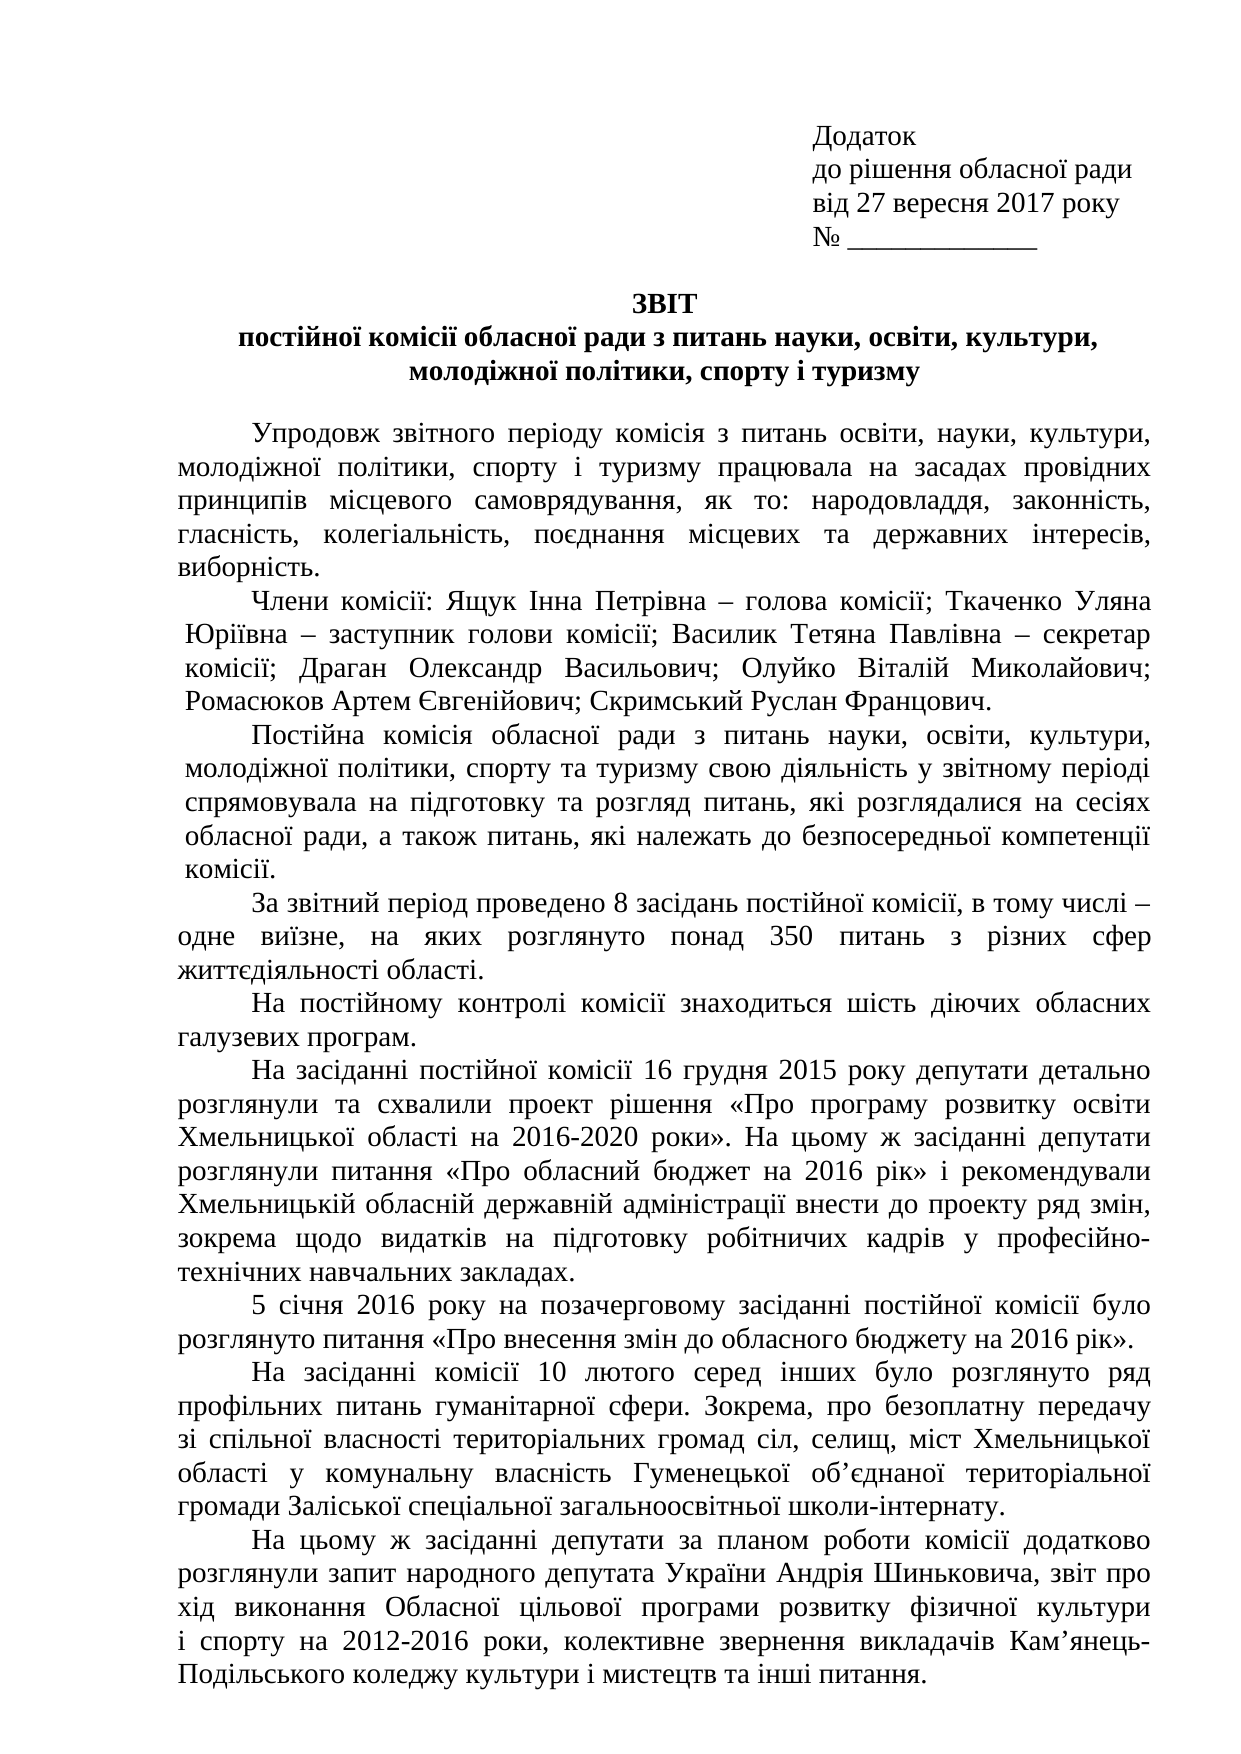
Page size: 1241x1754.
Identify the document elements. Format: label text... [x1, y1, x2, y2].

subtitle Упродовж звітного періоду комісія з питань освіти, науки, культури, молодіжної політики, спорту і туризму працювала на засадах провідних принципів місцевого самоврядування, як то: народовладдя, законність, гласність, колегіальність, поєднання місцевих та державних інтересів, виборність. [177, 415, 1152, 583]
text На постійному контролі комісії знаходиться шість діючих обласних галузевих програм. [177, 985, 1152, 1052]
text 5 січня 2016 року на позачерговому засіданні постійної комісії було розглянуто питання «Про внесення змін до обласного бюджету на 2016 рік». [177, 1287, 1152, 1354]
text На засіданні комісії 10 лютого серед інших було розглянуто ряд профільних питань гуманітарної сфери. Зокрема, про безоплатну передачу зі спільної власності територіальних громад сіл, селищ, міст Хмельницької області у комунальну власність Гуменецької об’єднаної територіальної громади Заліської спеціальної загальноосвітньої школи-інтернату. [177, 1354, 1152, 1522]
text Постійна комісія обласної ради з питань науки, освіти, культури, молодіжної політики, спорту та туризму свою діяльність у звітному періоді спрямовувала на підготовку та розгляд питань, які розглядалися на сесіях обласної ради, а також питань, які належать до безпосередньої компетенції комісії. [184, 717, 1152, 885]
text На цьому ж засіданні депутати за планом роботи комісії додатково розглянули запит народного депутата України Андрія Шиньковича, звіт про хід виконання Обласної цільової програми розвитку фізичної культури і спорту на 2012-2016 роки, колективне звернення викладачів Кам’янець-Подільського коледжу культури і мистецтв та інші питання. [177, 1522, 1152, 1690]
text За звітний період проведено 8 засідань постійної комісії, в тому числі – одне виїзне, на яких розглянуто понад 350 питань з різних сфер життєдіяльності області. [177, 885, 1152, 985]
text постійної комісії обласної ради з питань науки, освіти, культури, молодіжної політики, спорту і туризму [177, 319, 1152, 386]
text до рішення обласної ради [177, 152, 1152, 185]
text від 27 вересня 2017 року [177, 185, 1152, 219]
text Додаток [177, 118, 1152, 152]
text ЗВІТ [177, 286, 1152, 319]
text Члени комісії: Ящук Інна Петрівна – голова комісії; Ткаченко Уляна Юріївна – заступник голови комісії; Василик Тетяна Павлівна – секретар комісії; Драган Олександр Васильович; Олуйко Віталій Миколайович; Ромасюков Артем Євгенійович; Скримський Руслан Францович. [184, 583, 1152, 717]
text № _____________ [177, 219, 1152, 252]
text На засіданні постійної комісії 16 грудня 2015 року депутати детально розглянули та схвалили проект рішення «Про програму розвитку освіти Хмельницької області на 2016-2020 роки». На цьому ж засіданні депутати розглянули питання «Про обласний бюджет на 2016 рік» і рекомендували Хмельницькій обласній державній адміністрації внести до проекту ряд змін, зокрема щодо видатків на підготовку робітничих кадрів у професійно-технічних навчальних закладах. [177, 1052, 1152, 1287]
